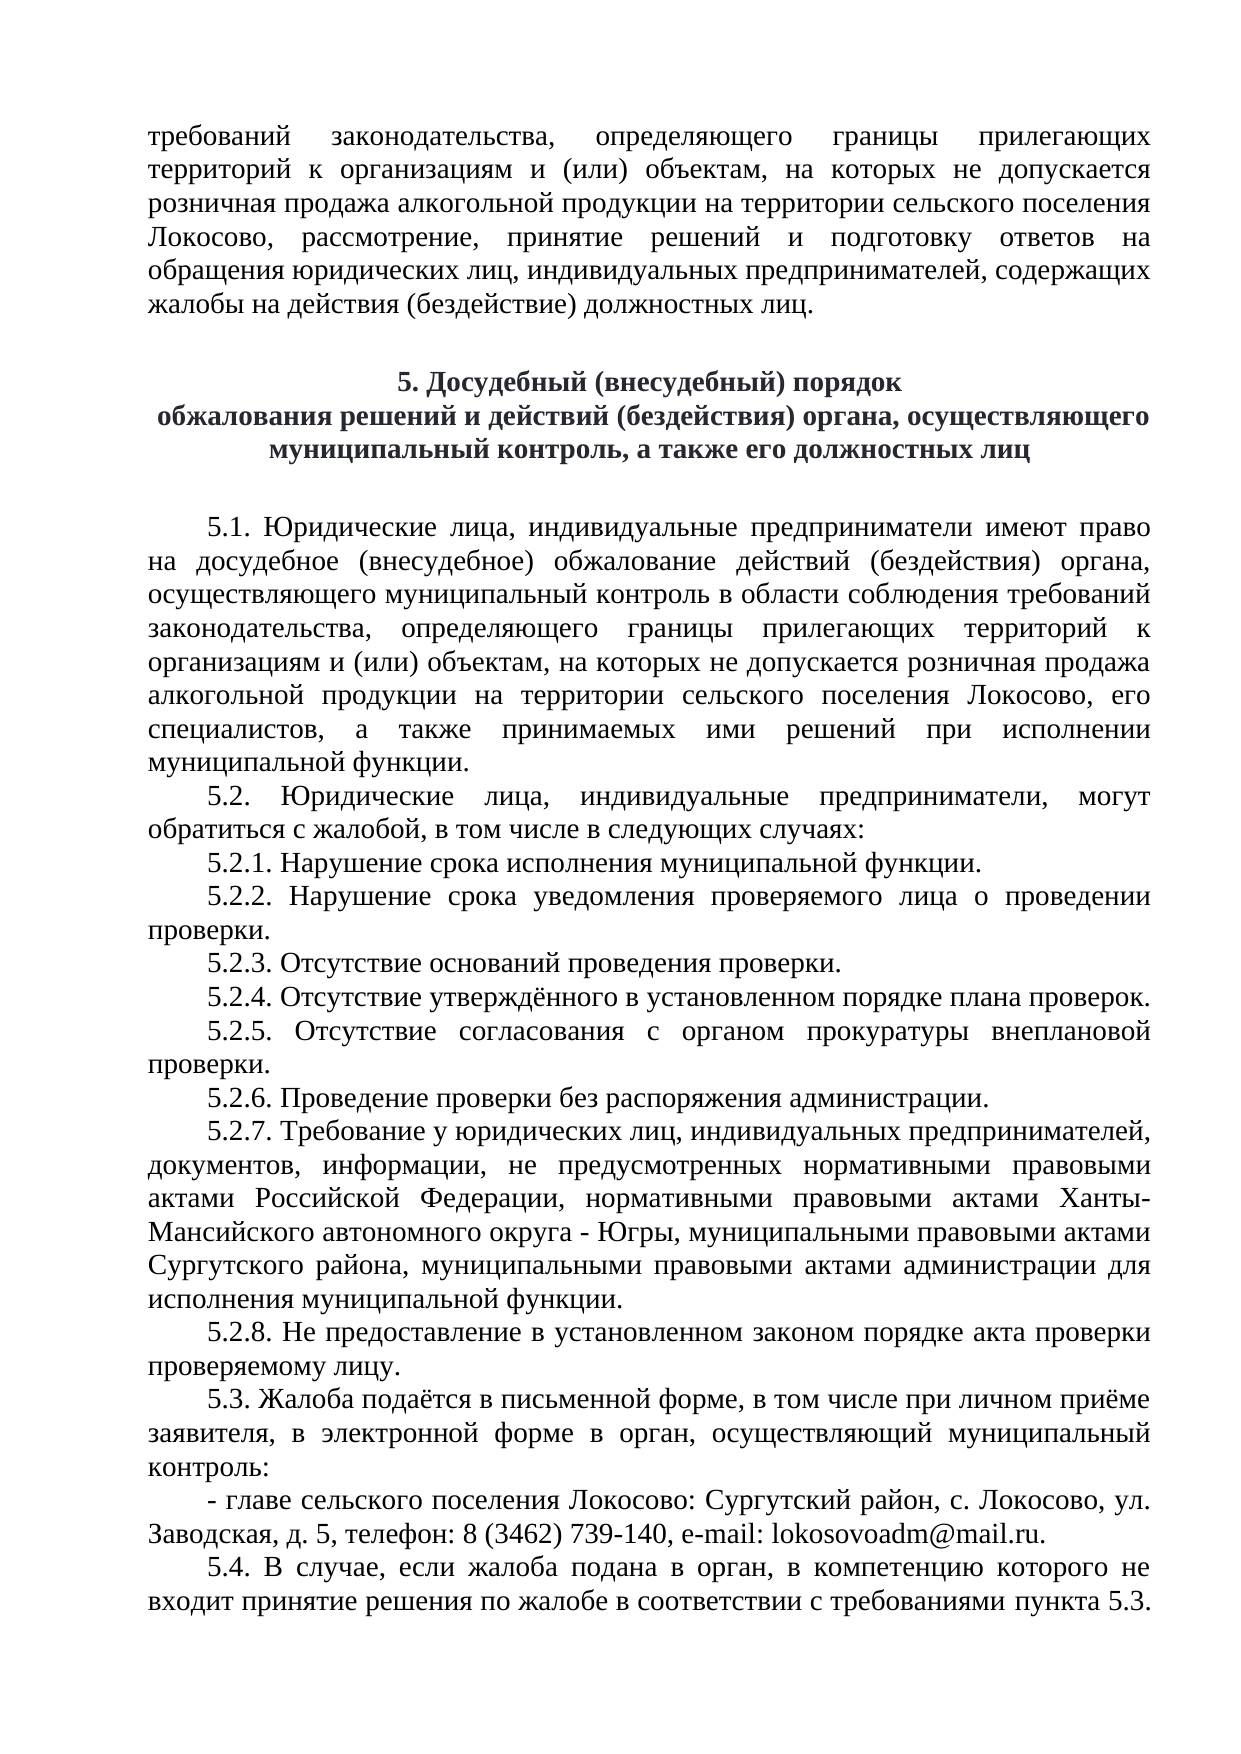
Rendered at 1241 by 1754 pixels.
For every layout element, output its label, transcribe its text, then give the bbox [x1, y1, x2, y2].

text 5.3. Жалоба подаётся в письменной форме, в том числе при личном приёме заявителя, в электронной форме в орган, осуществляющий муниципальный контроль: [148, 1382, 1152, 1482]
text 5. Досудебный (внесудебный) порядок обжалования решений и действий (бездействия) органа, осуществляющего муниципальный контроль, а также его должностных лиц [148, 364, 1152, 465]
text 5.2.3. Отсутствие оснований проведения проверки. [148, 946, 1152, 979]
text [148, 118, 1152, 319]
text 5.2.4. Отсутствие утверждённого в установленном порядке плана проверок. [148, 979, 1152, 1013]
text 5.2.8. Не предоставление в установленном законом порядке акта проверки проверяемому лицу. [148, 1314, 1152, 1382]
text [148, 1549, 1152, 1616]
text 5.2.7. Требование у юридических лиц, индивидуальных предпринимателей, документов, информации, не предусмотренных нормативными правовыми актами Российской Федерации, нормативными правовыми актами Ханты-Мансийского автономного округа - Югры, муниципальными правовыми актами Сургутского района, муниципальными правовыми актами администрации для исполнения муниципальной функции. [148, 1113, 1152, 1314]
text 5.1. Юридические лица, индивидуальные предприниматели имеют право на досудебное (внесудебное) обжалование действий (бездействия) органа, осуществляющего муниципальный контроль в области соблюдения требований законодательства, определяющего границы прилегающих территорий к организациям и (или) объектам, на которых не допускается розничная продажа алкогольной продукции на территории сельского поселения Локосово, его специалистов, а также принимаемых ими решений при исполнении муниципальной функции. [148, 509, 1152, 778]
text 5.2. Юридические лица, индивидуальные предприниматели, могут обратиться с жалобой, в том числе в следующих случаях: [148, 778, 1152, 845]
text 5.2.2. Нарушение срока уведомления проверяемого лица о проведении проверки. [148, 878, 1152, 946]
text - главе сельского поселения Локосово: Сургутский район, с. Локосово, ул. Заводская, д. 5, телефон: 8 (3462) 739-140, e-mail: lokosovoadm@mail.ru. [148, 1482, 1152, 1549]
text 5.2.5. Отсутствие согласования с органом прокуратуры внеплановой проверки. [148, 1013, 1152, 1080]
text 5.2.1. Нарушение срока исполнения муниципальной функции. [148, 845, 1152, 878]
text 5.2.6. Проведение проверки без распоряжения администрации. [148, 1080, 1152, 1113]
